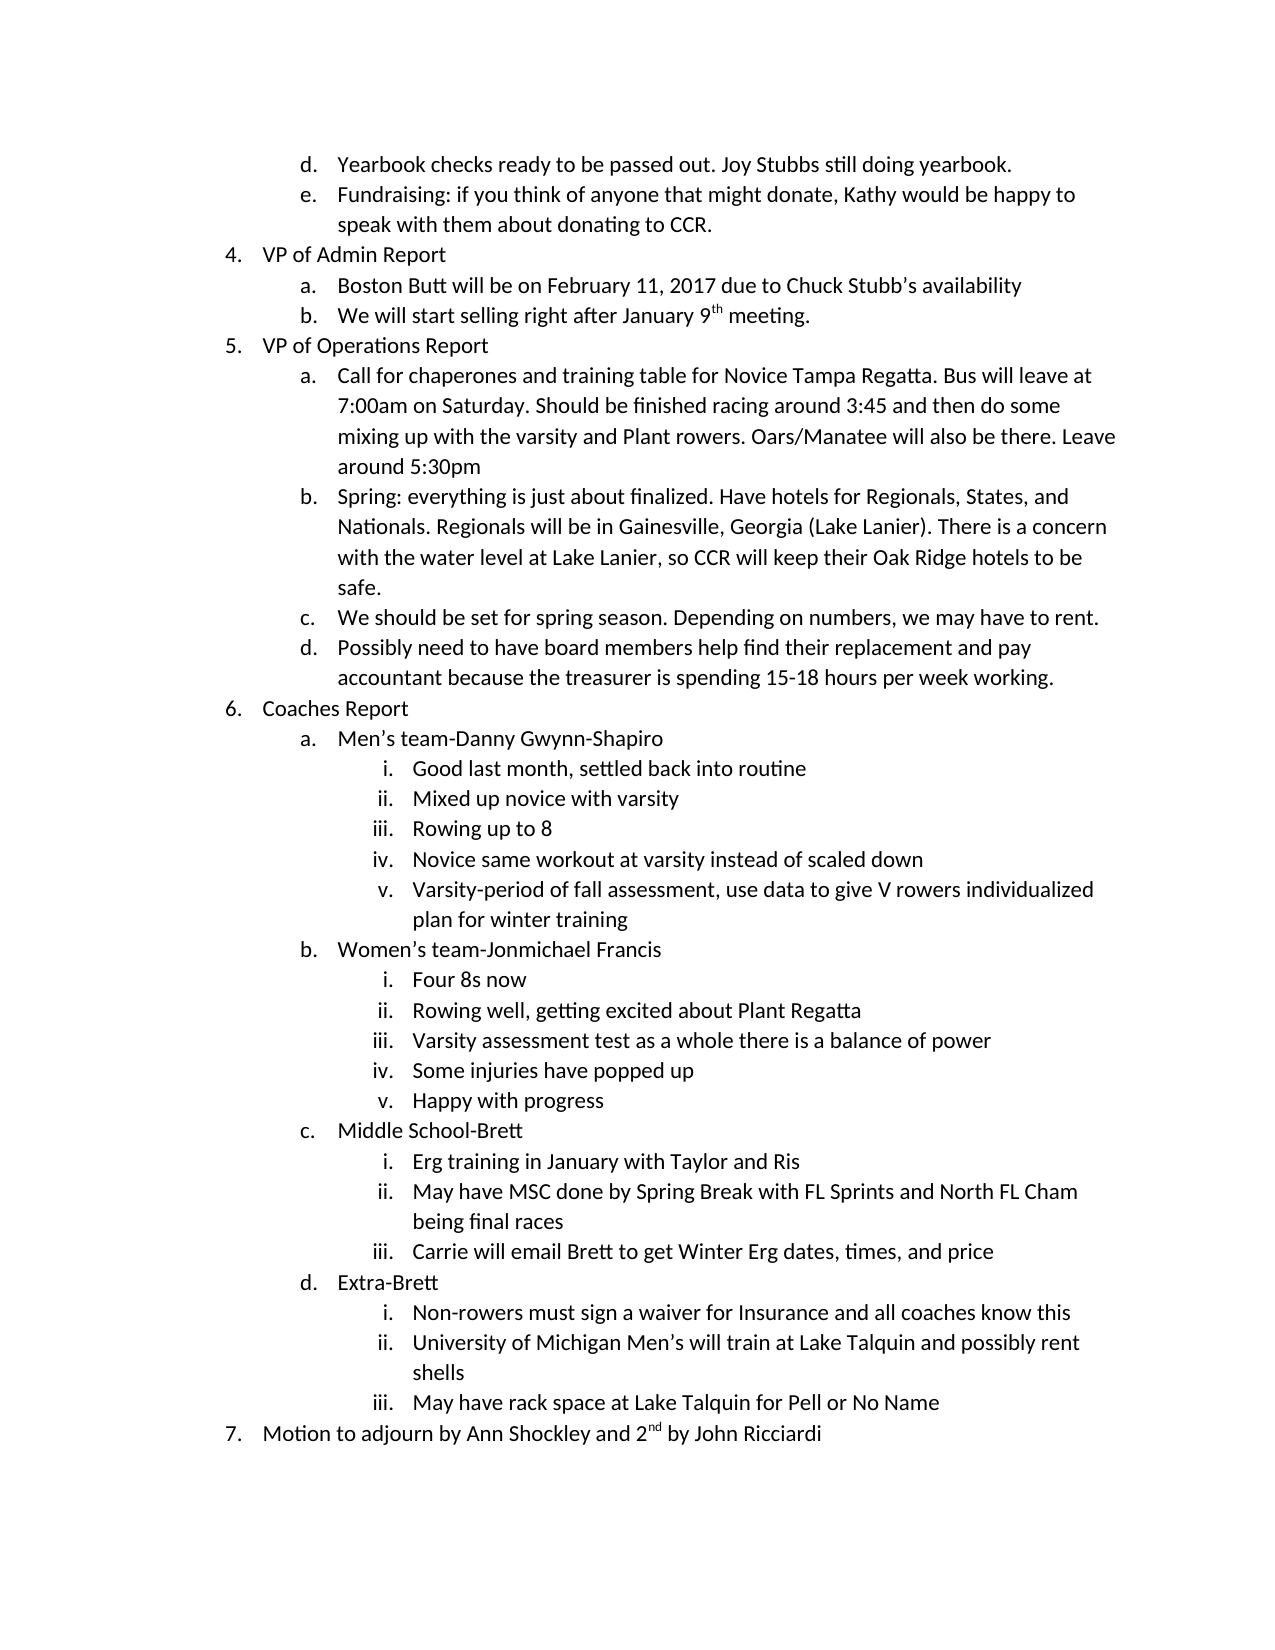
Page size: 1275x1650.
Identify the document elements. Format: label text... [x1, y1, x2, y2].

list Rowing up to 8 [394, 814, 1125, 843]
list Rowing well, getting excited about Plant Regatta [394, 996, 1125, 1024]
list Spring: everything is just about finalized. Have hotels for Regionals, States, and Nationals. Regionals will be in Gainesville, Georgia (Lake Lanier). There is a concern with the water level at Lake Lanier, so CCR will keep their Oak Ridge hotels to be safe. [300, 482, 1125, 601]
list Call for chaperones and training table for Novice Tampa Regatta. Bus will leave at 7:00am on Saturday. Should be finished racing around 3:45 and then do some mixing up with the varsity and Plant rowers. Oars/Manatee will also be there. Leave around 5:30pm [300, 361, 1125, 480]
list Good last month, settled back into routine [394, 754, 1125, 782]
list Coaches Report [225, 694, 1125, 722]
list Varsity assessment test as a whole there is a balance of power [394, 1026, 1125, 1054]
list May have rack space at Lake Talquin for Pell or No Name [394, 1388, 1125, 1417]
list Boston Butt will be on February 11, 2017 due to Chuck Stubb’s availability [300, 271, 1125, 299]
list We will start selling right after January 9th meeting. [300, 301, 1125, 329]
list Women’s team-Jonmichael Francis [300, 935, 1125, 963]
list Mixed up novice with varsity [394, 784, 1125, 812]
list Non-rowers must sign a waiver for Insurance and all coaches know this [394, 1298, 1125, 1326]
list VP of Admin Report [225, 241, 1125, 269]
list Yearbook checks ready to be passed out. Joy Stubbs still doing yearbook. [300, 150, 1125, 178]
list Motion to adjourn by Ann Shockley and 2nd by John Ricciardi [225, 1419, 1125, 1447]
list Men’s team-Danny Gwynn-Shapiro [300, 724, 1125, 752]
list Carrie will email Brett to get Winter Erg dates, times, and price [394, 1237, 1125, 1266]
list University of Michigan Men’s will train at Lake Talquin and possibly rent shells [394, 1328, 1125, 1386]
list Varsity-period of fall assessment, use data to give V rowers individualized plan for winter training [394, 875, 1125, 933]
list Possibly need to have board members help find their replacement and pay accountant because the treasurer is spending 15-18 hours per week working. [300, 633, 1125, 692]
list Fundraising: if you think of anyone that might donate, Kathy would be happy to speak with them about donating to CCR. [300, 180, 1125, 238]
list Four 8s now [394, 966, 1125, 994]
list Erg training in January with Taylor and Ris [394, 1147, 1125, 1175]
list May have MSC done by Spring Break with FL Sprints and North FL Cham being final races [394, 1177, 1125, 1235]
list Middle School-Brett [300, 1117, 1125, 1145]
list Happy with progress [394, 1086, 1125, 1114]
list Extra-Brett [300, 1268, 1125, 1296]
list Novice same workout at varsity instead of scaled down [394, 845, 1125, 873]
list We should be set for spring season. Depending on numbers, we may have to rent. [300, 603, 1125, 631]
list Some injuries have popped up [394, 1056, 1125, 1084]
list VP of Operations Report [225, 331, 1125, 359]
